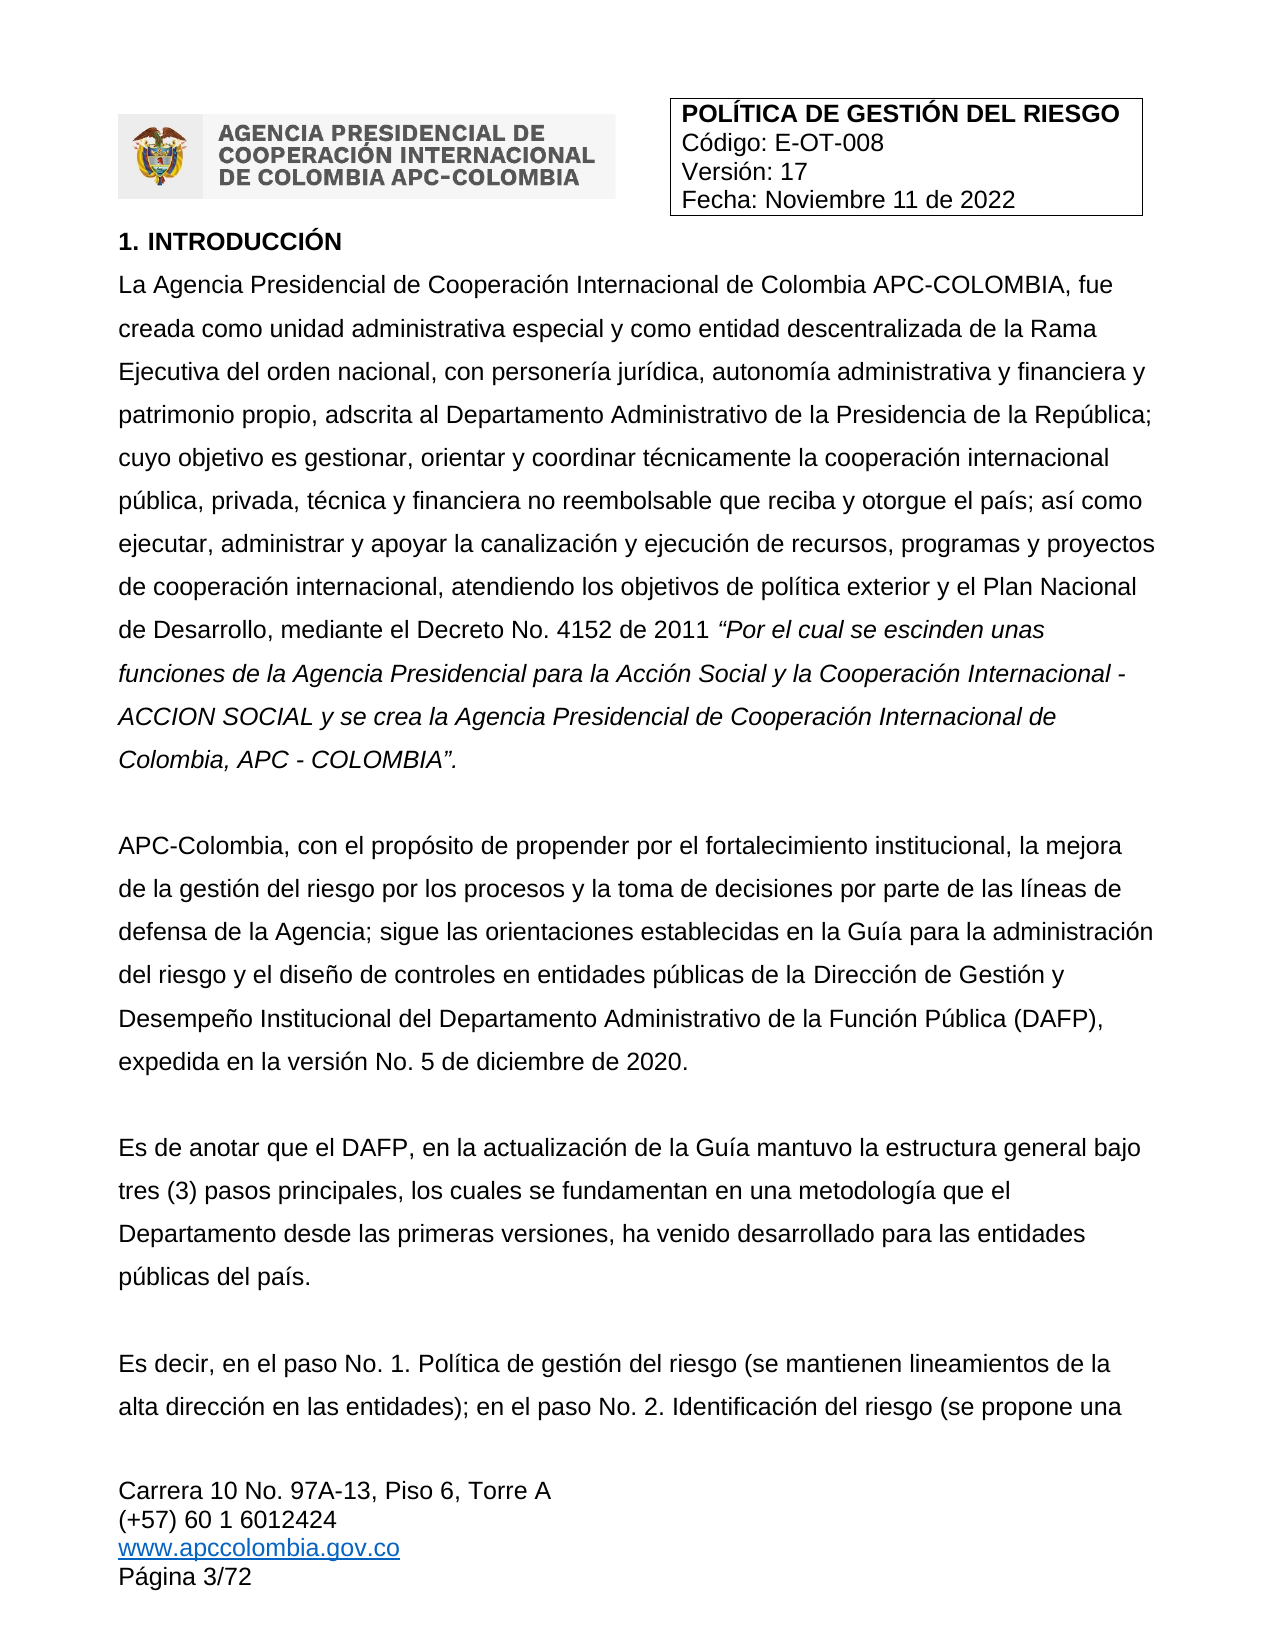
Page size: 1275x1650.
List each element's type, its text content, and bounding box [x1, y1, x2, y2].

picture [118, 114, 616, 199]
text Es de anotar que el DAFP, en la actualización de la Guía mantuvo la estructura general bajo tres (3) pasos principales, los cuales se fundamentan en una metodología que el Departamento desde las primeras versiones, ha venido desarrollado para las entidades públicas del país. [118, 1133, 1157, 1291]
subtitle INTRODUCCIÓN [118, 227, 1157, 256]
text APC-Colombia, con el propósito de propender por el fortalecimiento institucional, la mejora de la gestión del riesgo por los procesos y la toma de decisiones por parte de las líneas de defensa de la Agencia; sigue las orientaciones establecidas en la Guía para la administración del riesgo y el diseño de controles en entidades públicas de la Dirección de Gestión y Desempeño Institucional del Departamento Administrativo de la Función Pública (DAFP), expedida en la versión No. 5 de diciembre de 2020. [118, 831, 1157, 1075]
text La Agencia Presidencial de Cooperación Internacional de Colombia APC-COLOMBIA, fue creada como unidad administrativa especial y como entidad descentralizada de la Rama Ejecutiva del orden nacional, con personería jurídica, autonomía administrativa y financiera y patrimonio propio, adscrita al Departamento Administrativo de la Presidencia de la República; cuyo objetivo es gestionar, orientar y coordinar técnicamente la cooperación internacional pública, privada, técnica y financiera no reembolsable que reciba y otorgue el país; así como ejecutar, administrar y apoyar la canalización y ejecución de recursos, programas y proyectos de cooperación internacional, atendiendo los objetivos de política exterior y el Plan Nacional de Desarrollo, mediante el Decreto No. 4152 de 2011 “Por el cual se escinden unas funciones de la Agencia Presidencial para la Acción Social y la Cooperación Internacional - ACCION SOCIAL y se crea la Agencia Presidencial de Cooperación Internacional de Colombia, APC - COLOMBIA”. [118, 270, 1157, 773]
